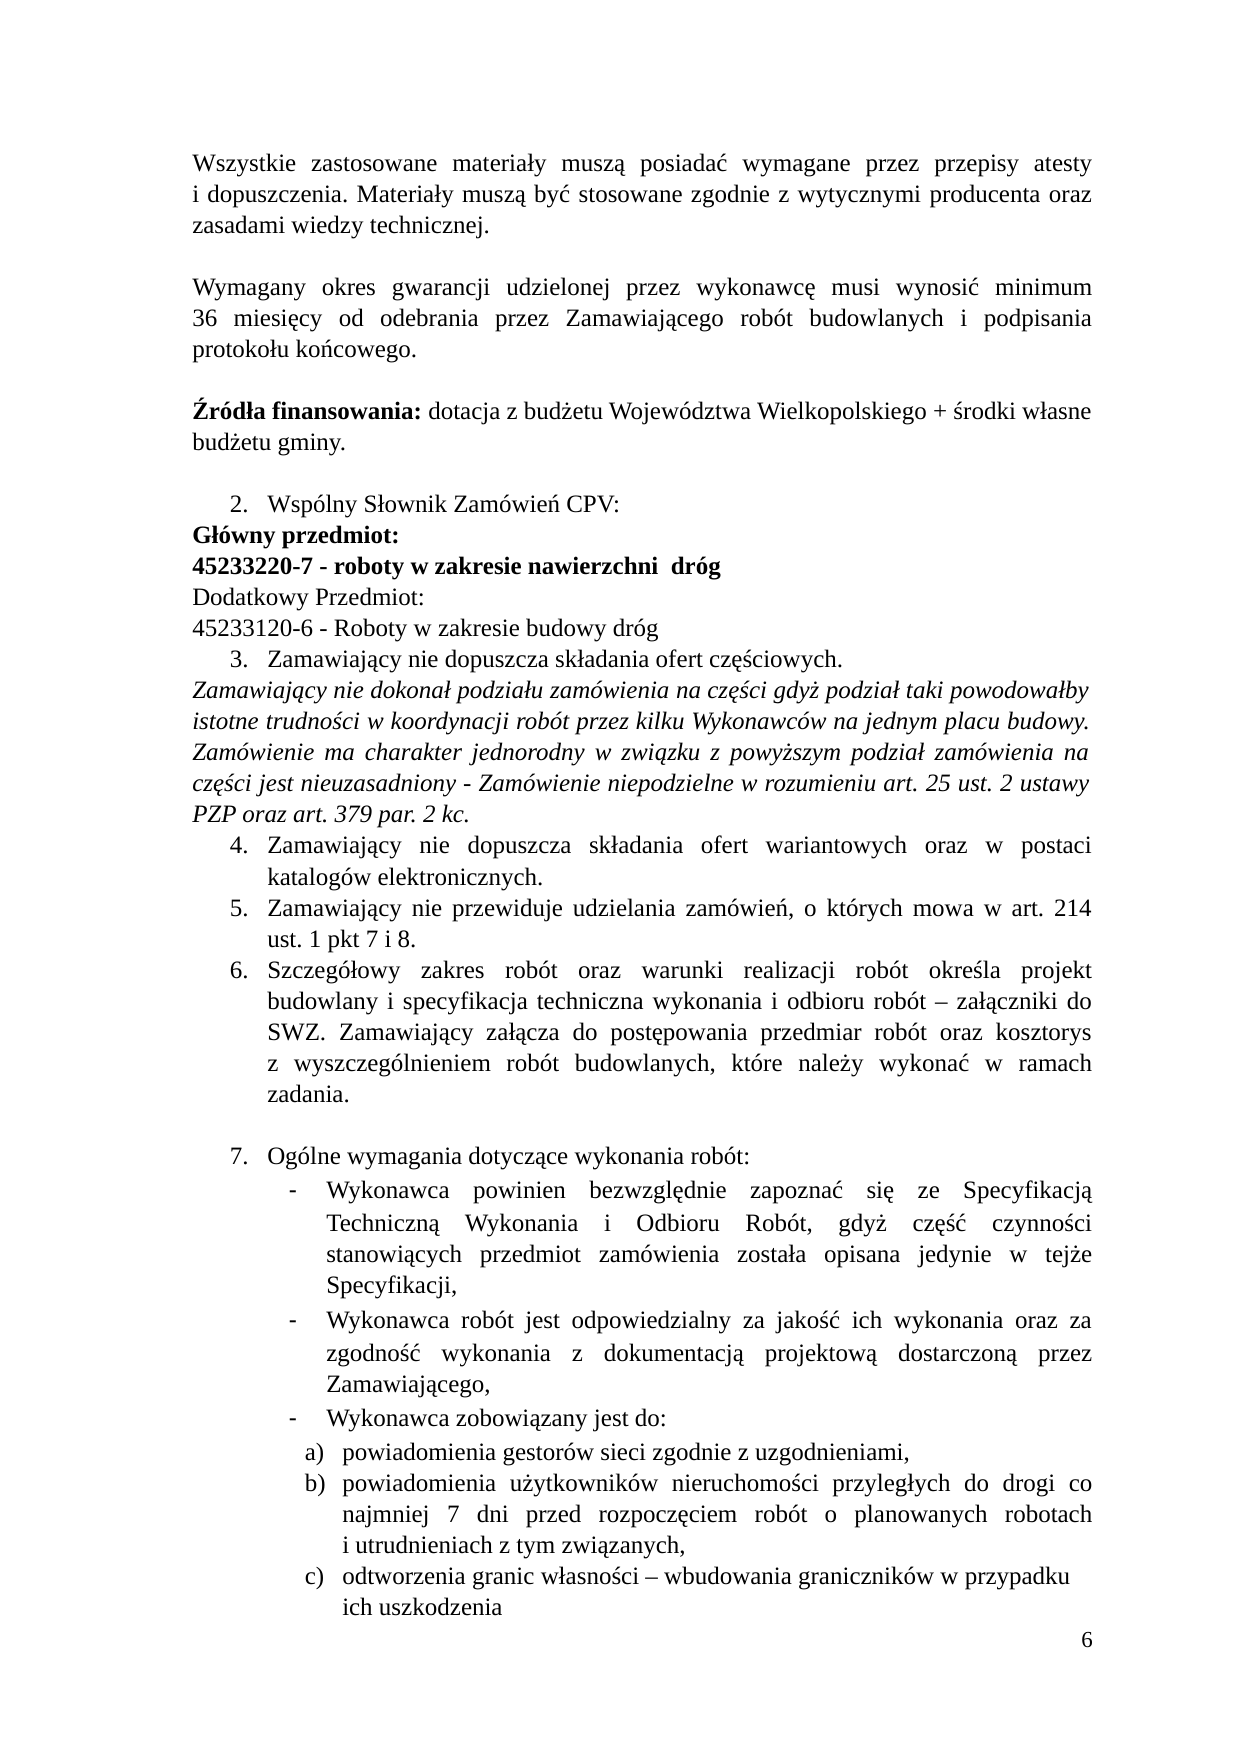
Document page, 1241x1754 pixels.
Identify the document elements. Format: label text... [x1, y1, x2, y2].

list powiadomienia gestorów sieci zgodnie z uzgodnieniami, [304, 1437, 1093, 1465]
list Zamawiający nie dopuszcza składania ofert wariantowych oraz w postaci katalogów elektronicznych. [229, 831, 1093, 890]
list Wykonawca powinien bezwzględnie zapoznać się ze Specyfikacją Techniczną Wykonania i Odbioru Robót, gdyż część czynności stanowiących przedmiot zamówienia została opisana jedynie w tejże Specyfikacji, [288, 1172, 1093, 1299]
list Zamawiający nie dopuszcza składania ofert częściowych. [229, 644, 1093, 673]
list Wykonawca robót jest odpowiedzialny za jakość ich wykonania oraz za zgodność wykonania z dokumentacją projektową dostarczoną przez Zamawiającego, [288, 1301, 1093, 1398]
list Wspólny Słownik Zamówień CPV: [229, 489, 1093, 518]
text Dodatkowy Przedmiot: [192, 582, 1093, 611]
text Wymagany okres gwarancji udzielonej przez wykonawcę musi wynosić minimum 36 miesięcy od odebrania przez Zamawiającego robót budowlanych i podpisania protokołu końcowego. [192, 272, 1093, 363]
list odtworzenia granic własności – wbudowania graniczników w przypadku ich uszkodzenia [304, 1561, 1093, 1621]
text Główny przedmiot: [192, 520, 1093, 549]
list Zamawiający nie przewiduje udzielania zamówień, o których mowa w art. 214 ust. 1 pkt 7 i 8. [229, 893, 1093, 952]
text 45233120-6 - Roboty w zakresie budowy dróg [192, 613, 1093, 642]
list Ogólne wymagania dotyczące wykonania robót: [229, 1141, 1093, 1170]
list Szczegółowy zakres robót oraz warunki realizacji robót określa projekt budowlany i specyfikacja techniczna wykonania i odbioru robót – załączniki do SWZ. Zamawiający załącza do postępowania przedmiar robót oraz kosztorys z wyszczególnieniem robót budowlanych, które należy wykonać w ramach zadania. [229, 955, 1093, 1108]
text Zamawiający nie dokonał podziału zamówienia na części gdyż podział taki powodowałby istotne trudności w koordynacji robót przez kilku Wykonawców na jednym placu budowy. Zamówienie ma charakter jednorodny w związku z powyższym podział zamówienia na części jest nieuzasadniony - Zamówienie niepodzielne w rozumieniu art. 25 ust. 2 ustawy PZP oraz art. 379 par. 2 kc. [192, 675, 1093, 828]
text 45233220-7 - roboty w zakresie nawierzchni dróg [192, 551, 1093, 580]
list powiadomienia użytkowników nieruchomości przyległych do drogi co najmniej 7 dni przed rozpoczęciem robót o planowanych robotach i utrudnieniach z tym związanych, [304, 1468, 1093, 1558]
list Wykonawca zobowiązany jest do: [288, 1400, 1093, 1434]
text Wszystkie zastosowane materiały muszą posiadać wymagane przez przepisy atesty i dopuszczenia. Materiały muszą być stosowane zgodnie z wytycznymi producenta oraz zasadami wiedzy technicznej. [192, 148, 1093, 238]
text Źródła finansowania: dotacja z budżetu Województwa Wielkopolskiego + środki własne budżetu gminy. [192, 396, 1093, 456]
